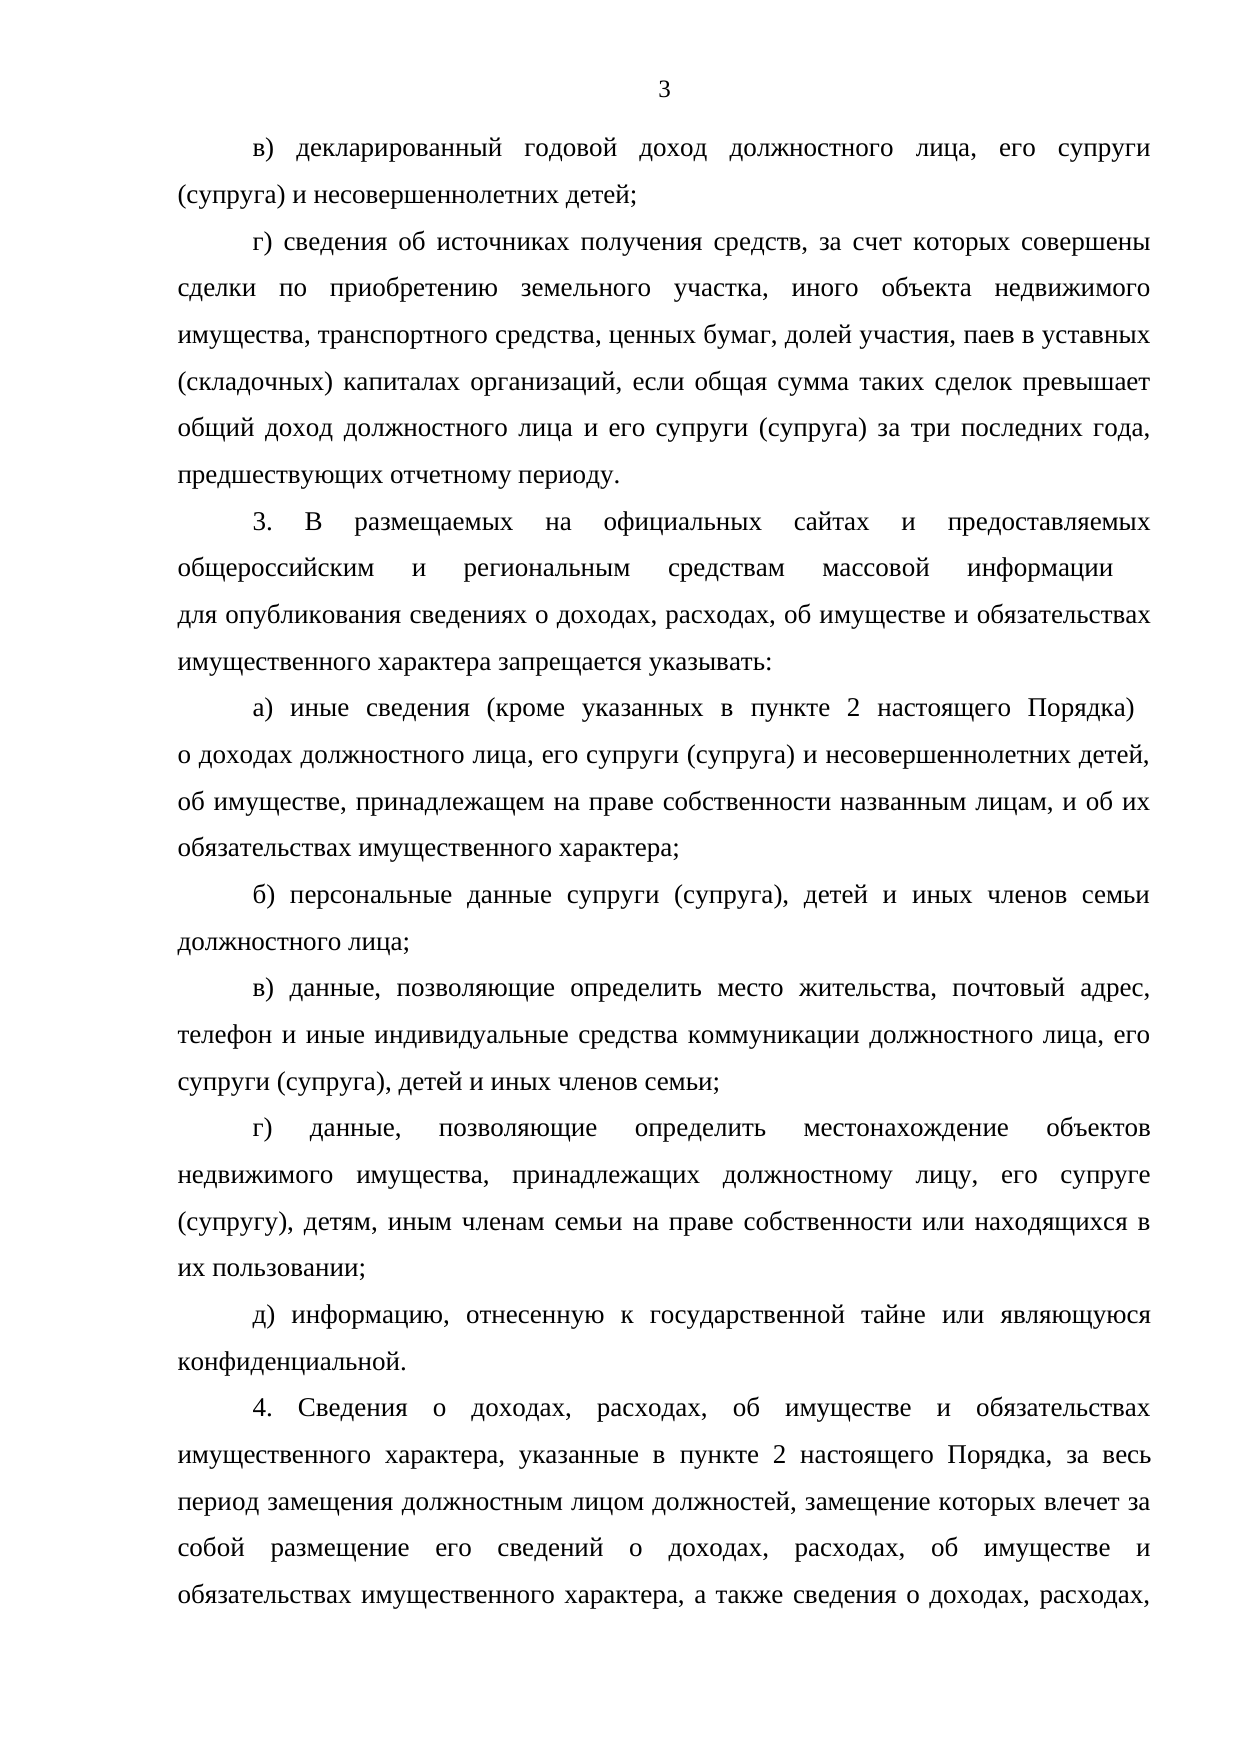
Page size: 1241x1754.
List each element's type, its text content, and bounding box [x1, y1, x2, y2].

text в) данные, позволяющие определить место жительства, почтовый адрес, телефон и иные индивидуальные средства коммуникации должностного лица, его супруги (супруга), детей и иных членов семьи; [177, 971, 1152, 1096]
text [177, 1391, 1152, 1609]
text в) декларированный годовой доход должностного лица, его супруги (супруга) и несовершеннолетних детей; [177, 131, 1152, 209]
text б) персональные данные супруги (супруга), детей и иных членов семьи должностного лица; [177, 878, 1152, 956]
text г) данные, позволяющие определить местонахождение объектов недвижимого имущества, принадлежащих должностному лицу, его супруге (супругу), детям, иным членам семьи на праве собственности или находящихся в их пользовании; [177, 1111, 1152, 1282]
text 3. В размещаемых на официальных сайтах и предоставляемых общероссийским и региональным средствам массовой информации для опубликования сведениях о доходах, расходах, об имуществе и обязательствах имущественного характера запрещается указывать: [177, 504, 1152, 676]
text а) иные сведения (кроме указанных в пункте 2 настоящего Порядка) о доходах должностного лица, его супруги (супруга) и несовершеннолетних детей, об имуществе, принадлежащем на праве собственности названным лицам, и об их обязательствах имущественного характера; [177, 691, 1152, 862]
text г) сведения об источниках получения средств, за счет которых совершены сделки по приобретению земельного участка, иного объекта недвижимого имущества, транспортного средства, ценных бумаг, долей участия, паев в уставных (складочных) капиталах организаций, если общая сумма таких сделок превышает общий доход должностного лица и его супруги (супруга) за три последних года, предшествующих отчетному периоду. [177, 224, 1152, 489]
text д) информацию, отнесенную к государственной тайне или являющуюся конфиденциальной. [177, 1298, 1152, 1376]
